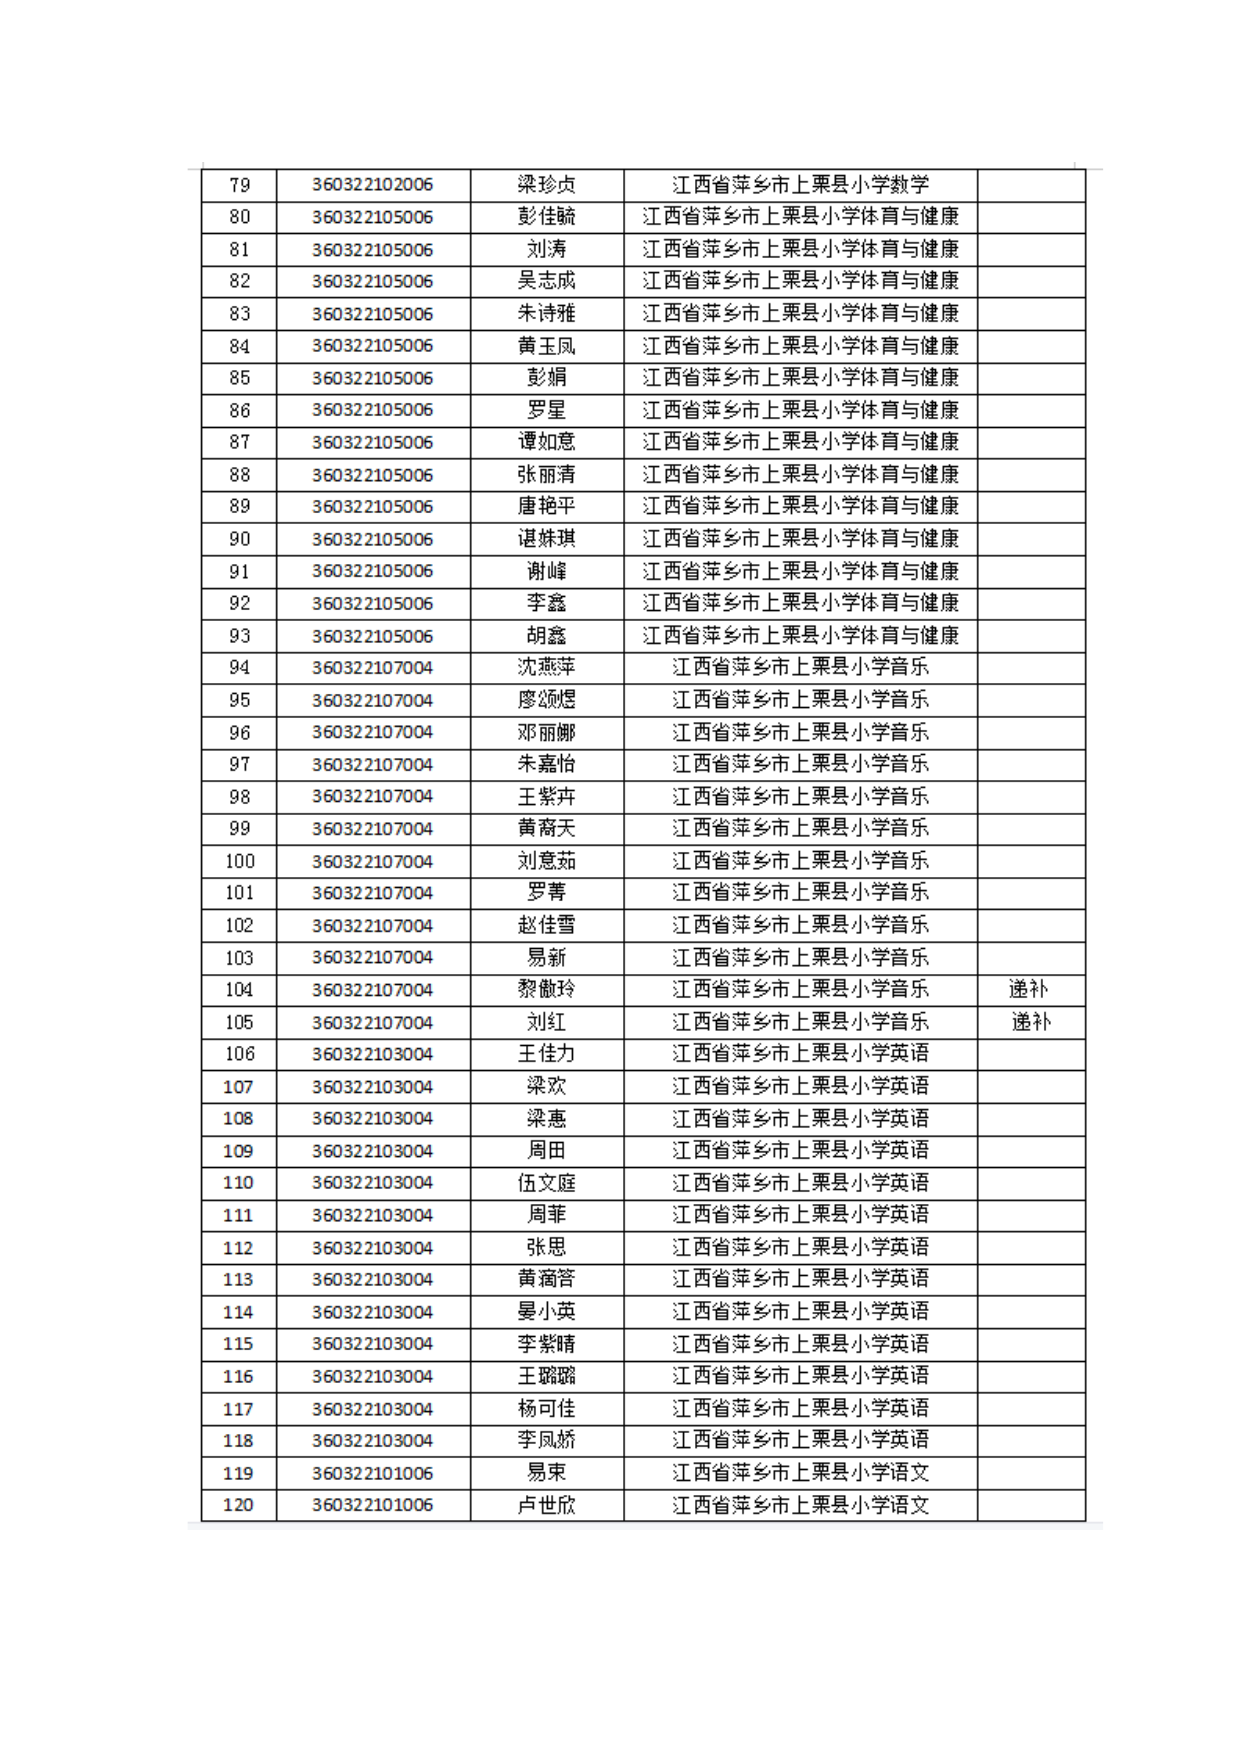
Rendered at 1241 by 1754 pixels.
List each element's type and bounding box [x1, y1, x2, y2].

picture [187, 162, 1104, 1530]
